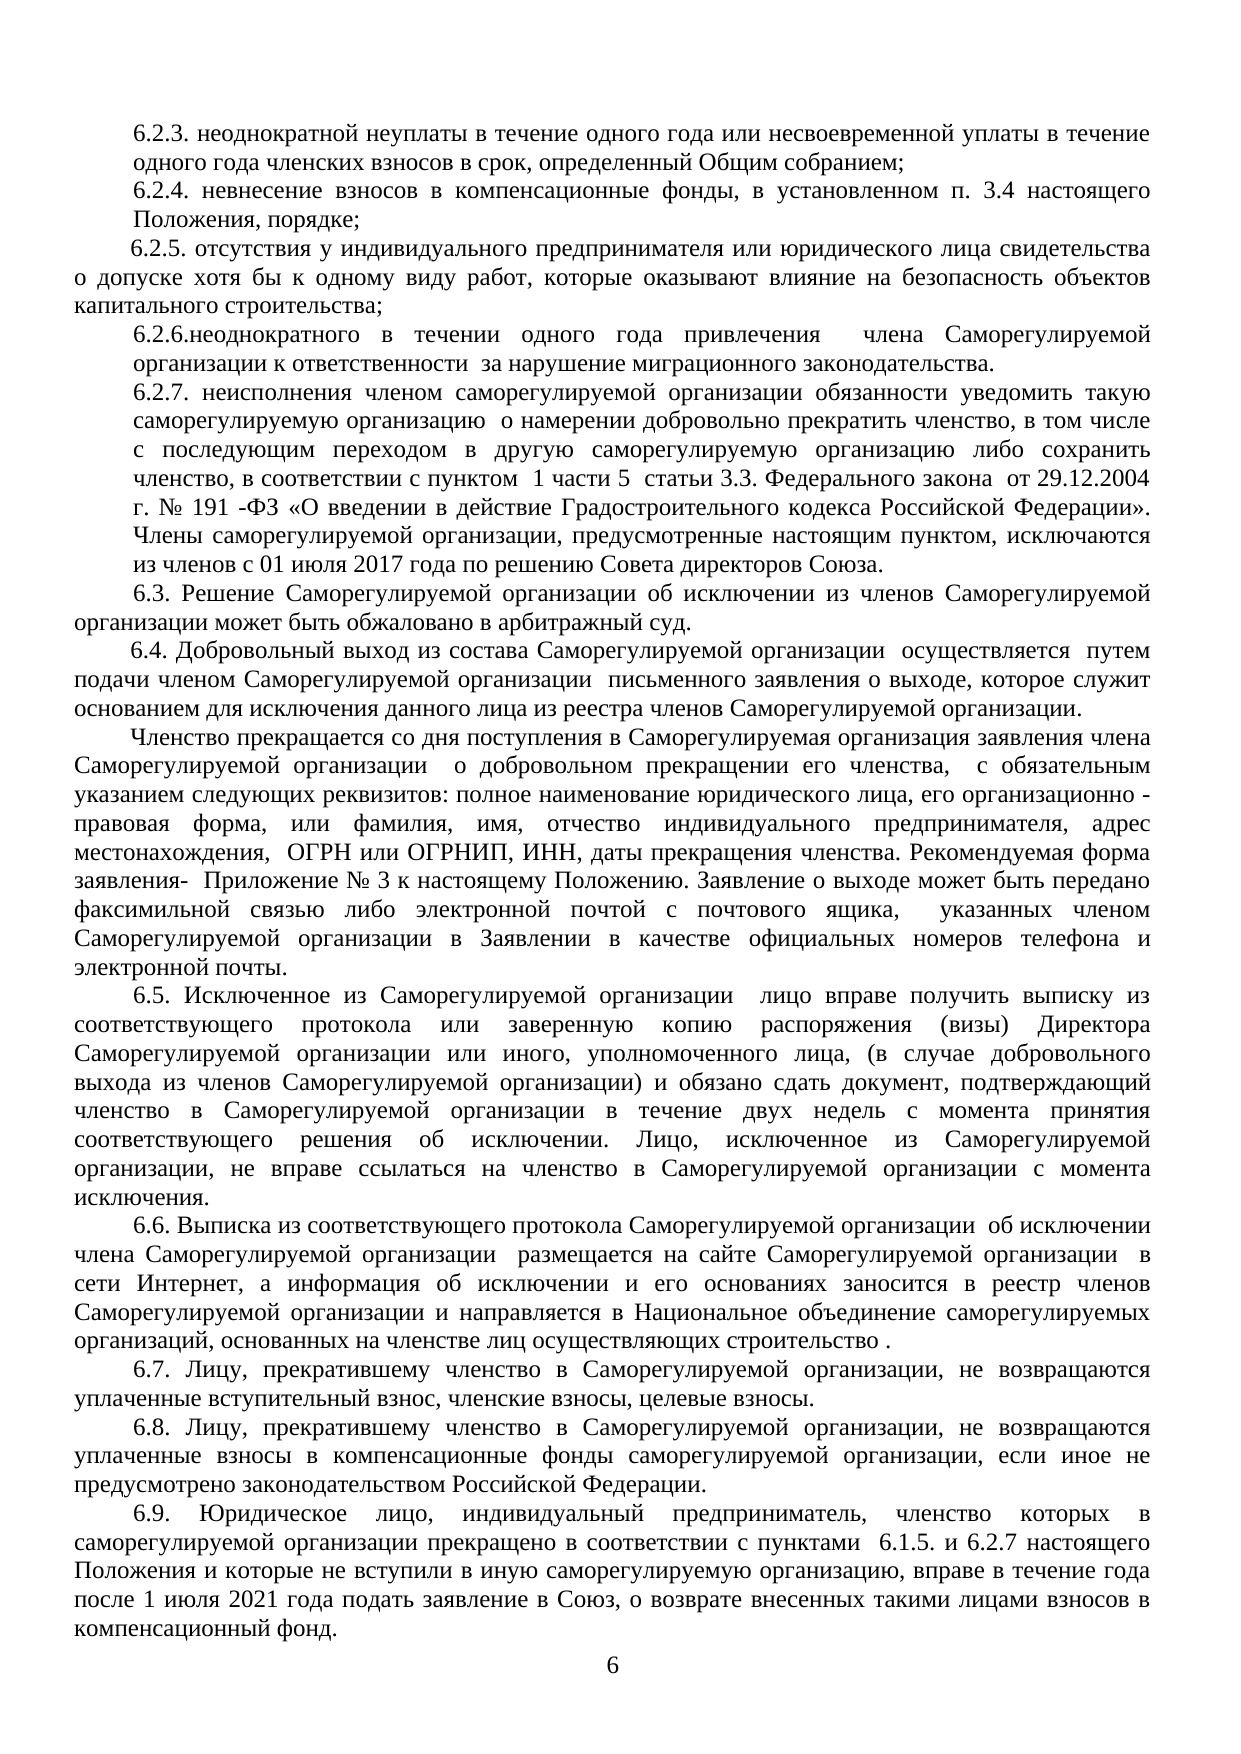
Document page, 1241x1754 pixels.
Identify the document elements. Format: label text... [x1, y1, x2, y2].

text 6.8. Лицу, прекратившему членство в Саморегулируемой организации, не возвращаются уплаченные взносы в компенсационные фонды саморегулируемой организации, если иное не предусмотрено законодательством Российской Федерации. [74, 1412, 1152, 1498]
text 6.2.3. неоднократной неуплаты в течение одного года или несвоевременной уплаты в течение одного года членских взносов в срок, определенный Общим собранием; [133, 118, 1152, 176]
text 6.2.7. неисполнения членом саморегулируемой организации обязанности уведомить такую саморегулируемую организацию о намерении добровольно прекратить членство, в том числе с последующим переходом в другую саморегулируемую организацию либо сохранить членство, в соответствии с пунктом 1 части 5 статьи 3.3. Федерального закона от 29.12.2004 г. № 191 -ФЗ «О введении в действие Градостроительного кодекса Российской Федерации». Члены саморегулируемой организации, предусмотренные настоящим пунктом, исключаются из членов с 01 июля 2017 года по решению Совета директоров Союза. [133, 377, 1152, 578]
text Членство прекращается со дня поступления в Саморегулируемая организация заявления члена Саморегулируемой организации о добровольном прекращении его членства, с обязательным указанием следующих реквизитов: полное наименование юридического лица, его организационно - правовая форма, или фамилия, имя, отчество индивидуального предпринимателя, адрес местонахождения, ОГРН или ОГРНИП, ИНН, даты прекращения членства. Рекомендуемая форма заявления- Приложение № 3 к настоящему Положению. Заявление о выходе может быть передано факсимильной связью либо электронной почтой с почтового ящика, указанных членом Саморегулируемой организации в Заявлении в качестве официальных номеров телефона и электронной почты. [74, 722, 1152, 981]
text 6.2.6.неоднократного в течении одного года привлечения члена Саморегулируемой организации к ответственности за нарушение миграционного законодательства. [133, 319, 1152, 377]
text 6.6. Выписка из соответствующего протокола Саморегулируемой организации об исключении члена Саморегулируемой организации размещается на сайте Саморегулируемой организации в сети Интернет, а информация об исключении и его основаниях заносится в реестр членов Саморегулируемой организации и направляется в Национальное объединение саморегулируемых организаций, основанных на членстве лиц осуществляющих строительство . [74, 1211, 1152, 1354]
text 6.5. Исключенное из Саморегулируемой организации лицо вправе получить выписку из соответствующего протокола или заверенную копию распоряжения (визы) Директора Саморегулируемой организации или иного, уполномоченного лица, (в случае добровольного выхода из членов Саморегулируемой организации) и обязано сдать документ, подтверждающий членство в Саморегулируемой организации в течение двух недель с момента принятия соответствующего решения об исключении. Лицо, исключенное из Саморегулируемой организации, не вправе ссылаться на членство в Саморегулируемой организации с момента исключения. [74, 981, 1152, 1211]
text 6.4. Добровольный выход из состава Саморегулируемой организации осуществляется путем подачи членом Саморегулируемой организации письменного заявления о выходе, которое служит основанием для исключения данного лица из реестра членов Саморегулируемой организации. [74, 636, 1152, 722]
text 6.9. Юридическое лицо, индивидуальный предприниматель, членство которых в саморегулируемой организации прекращено в соответствии с пунктами 6.1.5. и 6.2.7 настоящего Положения и которые не вступили в иную саморегулируемую организацию, вправе в течение года после 1 июля 2021 года подать заявление в Союз, о возврате внесенных такими лицами взносов в компенсационный фонд. [74, 1498, 1152, 1642]
text 6.2.5. отсутствия у индивидуального предпринимателя или юридического лица свидетельства о допуске хотя бы к одному виду работ, которые оказывают влияние на безопасность объектов капитального строительства; [74, 233, 1152, 319]
text 6.7. Лицу, прекратившему членство в Саморегулируемой организации, не возвращаются уплаченные вступительный взнос, членские взносы, целевые взносы. [74, 1354, 1152, 1412]
text 6.2.4. невнесение взносов в компенсационные фонды, в установленном п. 3.4 настоящего Положения, порядке; [133, 176, 1152, 233]
text 6.3. Решение Саморегулируемой организации об исключении из членов Саморегулируемой организации может быть обжаловано в арбитражный суд. [74, 578, 1152, 636]
